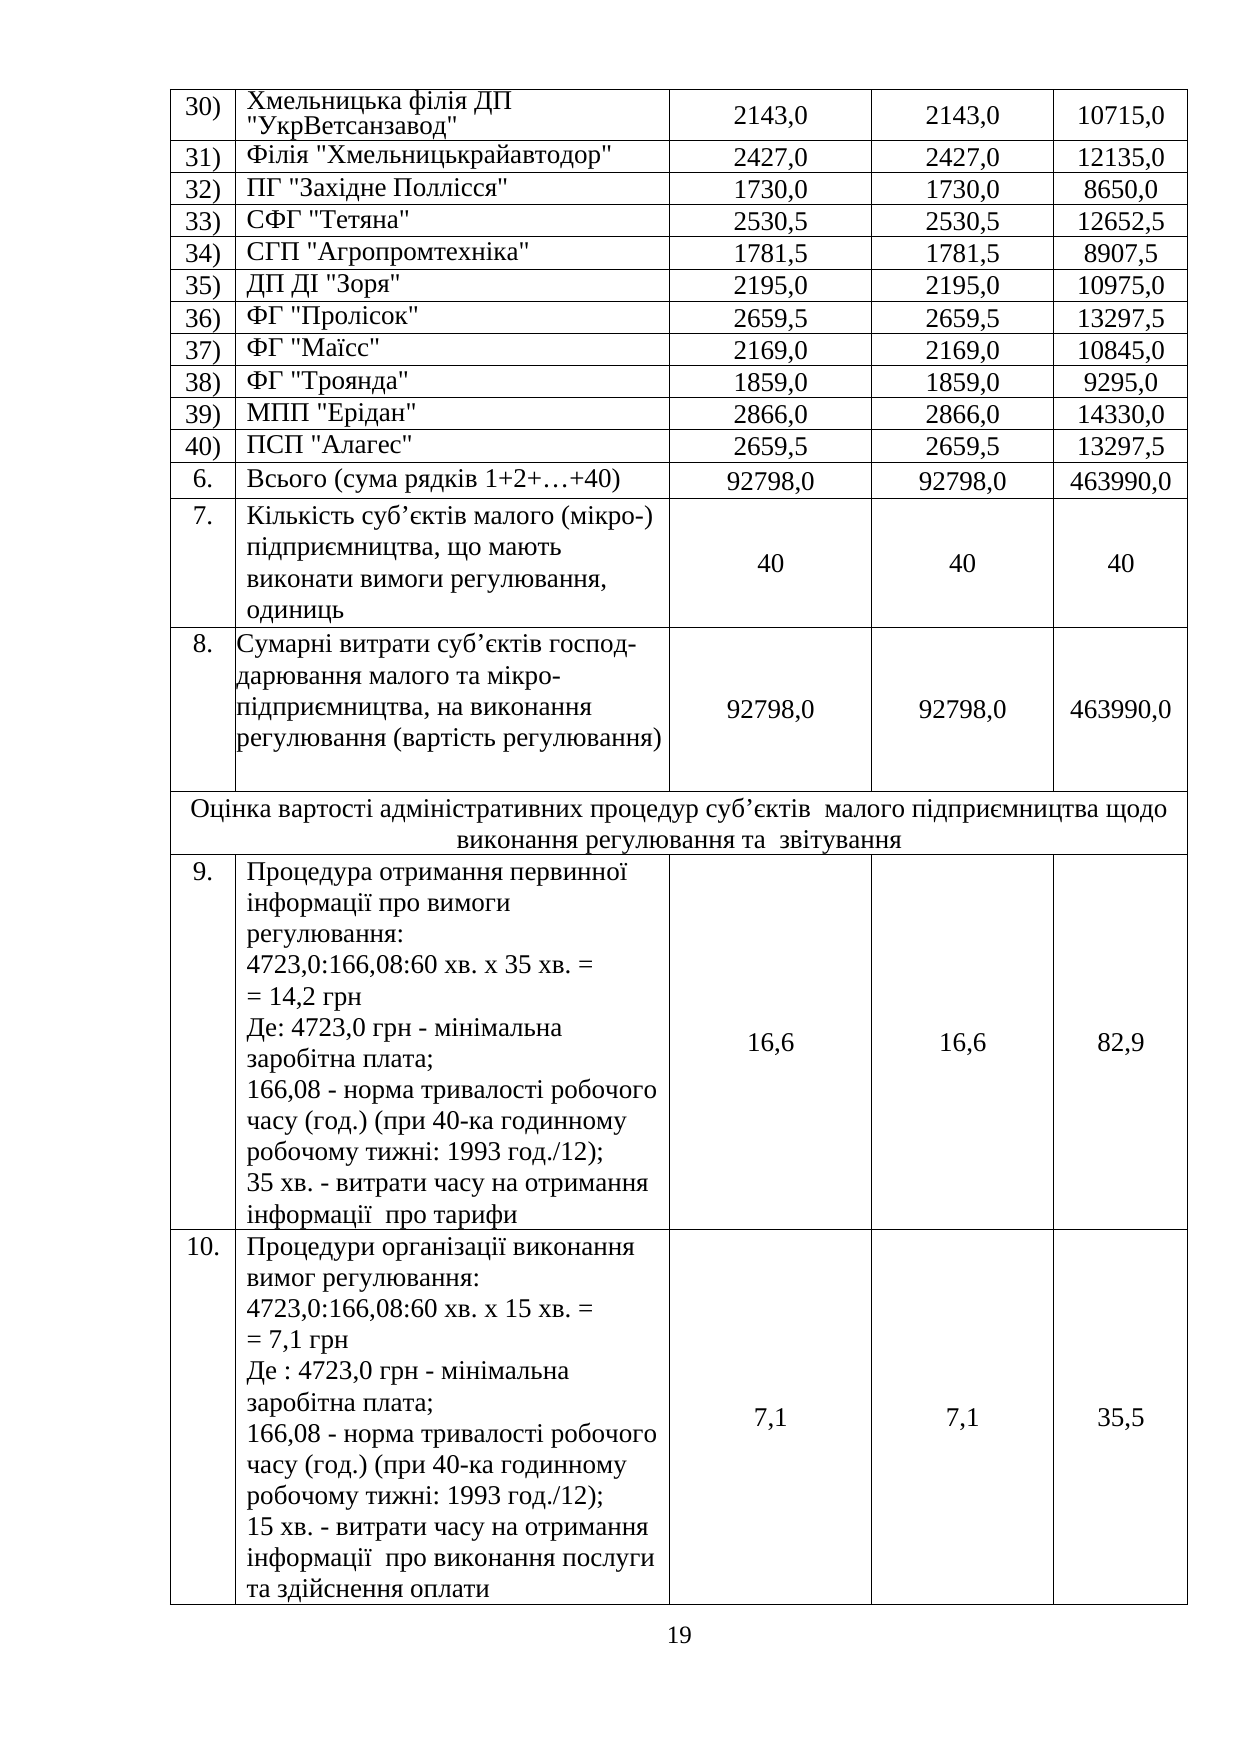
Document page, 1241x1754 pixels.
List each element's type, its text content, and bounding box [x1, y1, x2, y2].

table_cell Сумарні витрати суб’єктів господ-дарювання малого та мікро-підприємництва, на виконання регулювання (вартість регулювання) [236, 628, 669, 791]
table_cell 2427,0 [670, 141, 871, 172]
table_cell 10845,0 [1054, 334, 1187, 365]
table_cell 2659,5 [872, 430, 1053, 462]
table_cell 92798,0 [872, 628, 1053, 791]
table_cell Всього (сума рядків 1+2+…+40) [236, 463, 669, 498]
table_cell 12135,0 [1054, 141, 1187, 172]
table_cell 1859,0 [670, 366, 871, 397]
table_cell 12652,5 [1054, 205, 1187, 236]
table_cell 10715,0 [1054, 90, 1187, 140]
table_cell Кількість суб’єктів малого (мікро-) підприємництва, що мають виконати вимоги регулювання, одиниць [236, 499, 669, 627]
table_cell 40 [1054, 499, 1187, 627]
table_cell 82,9 [1054, 855, 1187, 1229]
table_cell 10. [171, 1230, 235, 1604]
table_cell 6. [171, 463, 235, 498]
table_cell СГП "Агропромтехніка" [236, 237, 669, 268]
table_cell 13297,5 [1054, 430, 1187, 462]
table_cell 13297,5 [1054, 302, 1187, 333]
table_cell 35,5 [1054, 1230, 1187, 1604]
table_cell Філія "Хмельницькрайавтодор" [236, 141, 669, 172]
table_cell 30) [171, 90, 235, 140]
table_cell 31) [171, 141, 235, 172]
table_cell 40) [171, 430, 235, 462]
table_cell 92798,0 [670, 463, 871, 498]
table_cell ФГ "Троянда" [236, 366, 669, 397]
table_cell 8650,0 [1054, 173, 1187, 204]
table_cell 8907,5 [1054, 237, 1187, 268]
table_cell 36) [171, 302, 235, 333]
table_cell 34) [171, 237, 235, 268]
table_cell 2659,5 [670, 430, 871, 462]
table_cell 2530,5 [670, 205, 871, 236]
table_cell 2866,0 [670, 398, 871, 429]
table_cell 14330,0 [1054, 398, 1187, 429]
table_cell 2195,0 [670, 270, 871, 301]
table_cell Хмельницька філія ДП "УкрВетсанзавод" [236, 90, 669, 140]
table_cell 39) [171, 398, 235, 429]
table_cell 7,1 [872, 1230, 1053, 1604]
table_cell 16,6 [670, 855, 871, 1229]
table_cell 1781,5 [872, 237, 1053, 268]
table_cell 38) [171, 366, 235, 397]
table_cell 2169,0 [872, 334, 1053, 365]
table_cell 2143,0 [872, 90, 1053, 140]
table_cell 2659,5 [670, 302, 871, 333]
table_cell 1859,0 [872, 366, 1053, 397]
table_cell 16,6 [872, 855, 1053, 1229]
table_cell 1730,0 [670, 173, 871, 204]
table_cell 2427,0 [872, 141, 1053, 172]
table_cell 40 [670, 499, 871, 627]
table_cell 2866,0 [872, 398, 1053, 429]
table_cell ПСП "Алагес" [236, 430, 669, 462]
table_cell ПГ "Західне Поллісся" [236, 173, 669, 204]
table_cell 35) [171, 270, 235, 301]
table_cell СФГ "Тетяна" [236, 205, 669, 236]
table_cell 7,1 [670, 1230, 871, 1604]
table_cell 2195,0 [872, 270, 1053, 301]
table_cell 463990,0 [1054, 628, 1187, 791]
table_cell 9295,0 [1054, 366, 1187, 397]
table_cell 33) [171, 205, 235, 236]
table_cell 92798,0 [670, 628, 871, 791]
table_cell 32) [171, 173, 235, 204]
table_cell 7. [171, 499, 235, 627]
table_cell 2143,0 [670, 90, 871, 140]
table_cell ДП ДІ "Зоря" [236, 270, 669, 301]
table_cell Процедура отримання первинної інформації про вимоги регулювання: 4723,0:166,08:60 хв. х 35 хв. = = 14,2 грн Де: 4723,0 грн - мінімальна заробітна плата; 166,08 - норма тривалості робочого часу (год.) (при 40-ка годинному робочому тижні: 1993 год./12); 35 хв. - витрати часу на отримання інформації про тарифи [236, 855, 669, 1229]
table_cell 37) [171, 334, 235, 365]
table_cell 463990,0 [1054, 463, 1187, 498]
table_cell 8. [171, 628, 235, 791]
table_cell 40 [872, 499, 1053, 627]
table_cell ФГ "Маїсс" [236, 334, 669, 365]
table_cell 2530,5 [872, 205, 1053, 236]
table_cell Процедури організації виконання вимог регулювання: 4723,0:166,08:60 хв. х 15 хв. = = 7,1 грн Де : 4723,0 грн - мінімальна заробітна плата; 166,08 - норма тривалості робочого часу (год.) (при 40-ка годинному робочому тижні: 1993 год./12); 15 хв. - витрати часу на отримання інформації про виконання послуги та здійснення оплати [236, 1230, 669, 1604]
table_cell 10975,0 [1054, 270, 1187, 301]
table_cell 92798,0 [872, 463, 1053, 498]
table_cell 9. [171, 855, 235, 1229]
table_cell 1730,0 [872, 173, 1053, 204]
table_cell МПП "Ерідан" [236, 398, 669, 429]
table_cell Оцінка вартості адміністративних процедур суб’єктів малого підприємництва щодо виконання регулювання та звітування [171, 792, 1187, 854]
table_cell 2169,0 [670, 334, 871, 365]
table_cell 1781,5 [670, 237, 871, 268]
table_cell 2659,5 [872, 302, 1053, 333]
table_cell ФГ "Пролісок" [236, 302, 669, 333]
